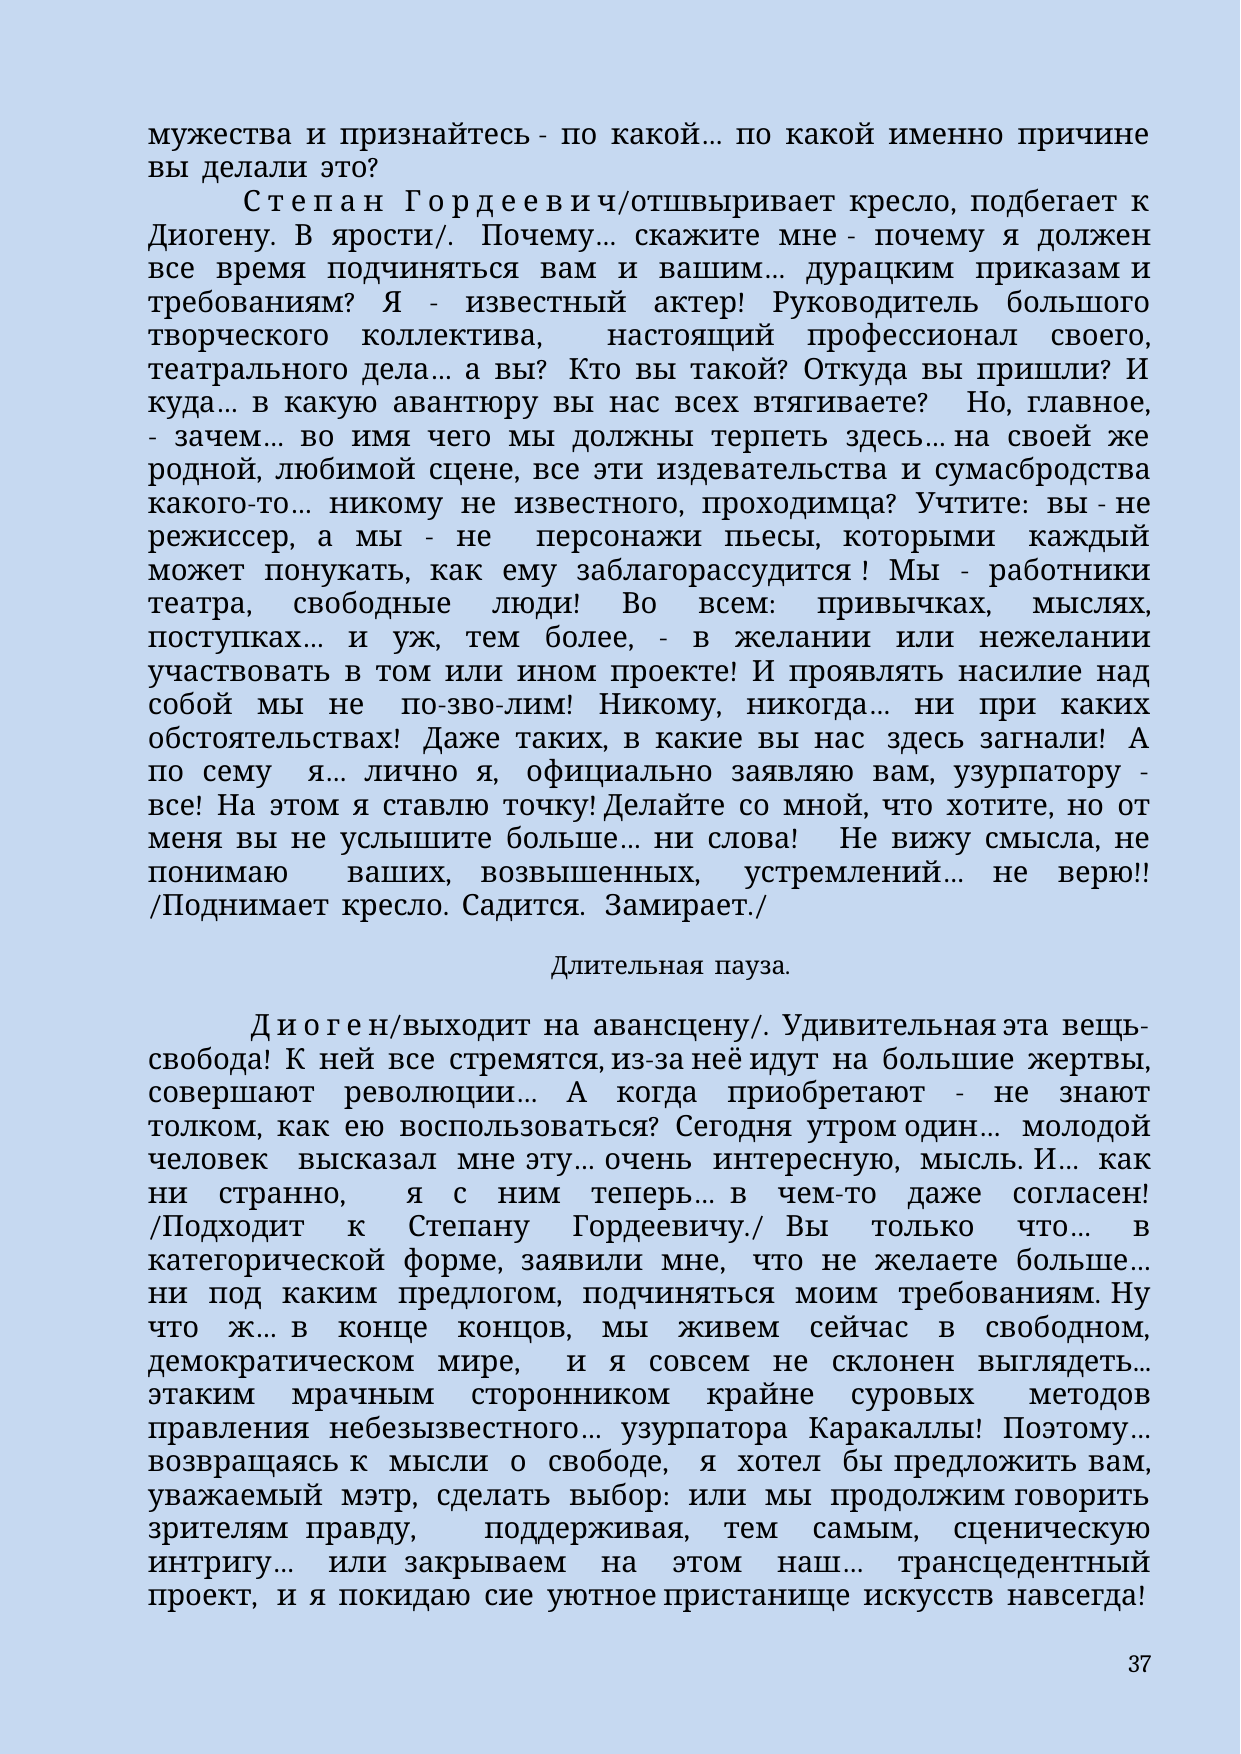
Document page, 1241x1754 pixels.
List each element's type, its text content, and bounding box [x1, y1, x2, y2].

text Д и о г е н/выходит на авансцену/. Удивительная эта вещь- свобода! К ней все стремятся, из-за неё идут на большие жертвы, совершают революции… А когда приобретают - не знают толком, как ею воспользоваться? Сегодня утром один… молодой человек высказал мне эту… очень интересную, мысль. И… как ни странно, я с ним теперь… в чем-то даже согласен! /Подходит к Степану Гордеевичу./ Вы только что… в категорической форме, заявили мне, что не желаете больше… ни под каким предлогом, подчиняться моим требованиям. Ну что ж… в конце концов, мы живем сейчас в свободном, демократическом мире, и я совсем не склонен выглядеть... этаким мрачным сторонником крайне суровых методов правления небезызвестного… узурпатора Каракаллы! Поэтому… возвращаясь к мысли о свободе, я хотел бы предложить вам, уважаемый мэтр, сделать выбор: или мы продолжим говорить зрителям правду, поддерживая, тем самым, сценическую интригу… или закрываем на этом наш… трансцедентный проект, и я покидаю сие уютное пристанище искусств навсегда! [148, 1009, 1152, 1613]
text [148, 118, 1152, 185]
text Длительная пауза. [148, 952, 1152, 981]
text С т е п а н Г о р д е е в и ч/отшвыривает кресло, подбегает к Диогену. В ярости/. Почему… скажите мне - почему я должен все время подчиняться вам и вашим… дурацким приказам и требованиям? Я - известный актер! Руководитель большого творческого коллектива, настоящий профессионал своего, театрального дела… а вы? Кто вы такой? Откуда вы пришли? И куда… в какую авантюру вы нас всех втягиваете? Но, главное, - зачем… во имя чего мы должны терпеть здесь… на своей же родной, любимой сцене, все эти издевательства и сумасбродства какого-то… никому не известного, проходимца? Учтите: вы - не режиссер, а мы - не персонажи пьесы, которыми каждый может понукать, как ему заблагорассудится ! Мы - работники театра, свободные люди! Во всем: привычках, мыслях, поступках… и уж, тем более, - в желании или нежелании участвовать в том или ином проекте! И проявлять насилие над собой мы не по-зво-лим! Никому, никогда… ни при каких обстоятельствах! Даже таких, в какие вы нас здесь загнали! А по сему я… лично я, официально заявляю вам, узурпатору - все! На этом я ставлю точку! Делайте со мной, что хотите, но от меня вы не услышите больше… ни слова! Не вижу смысла, не понимаю ваших, возвышенных, устремлений… не верю!! /Поднимает кресло. Садится. Замирает./ [148, 185, 1152, 923]
